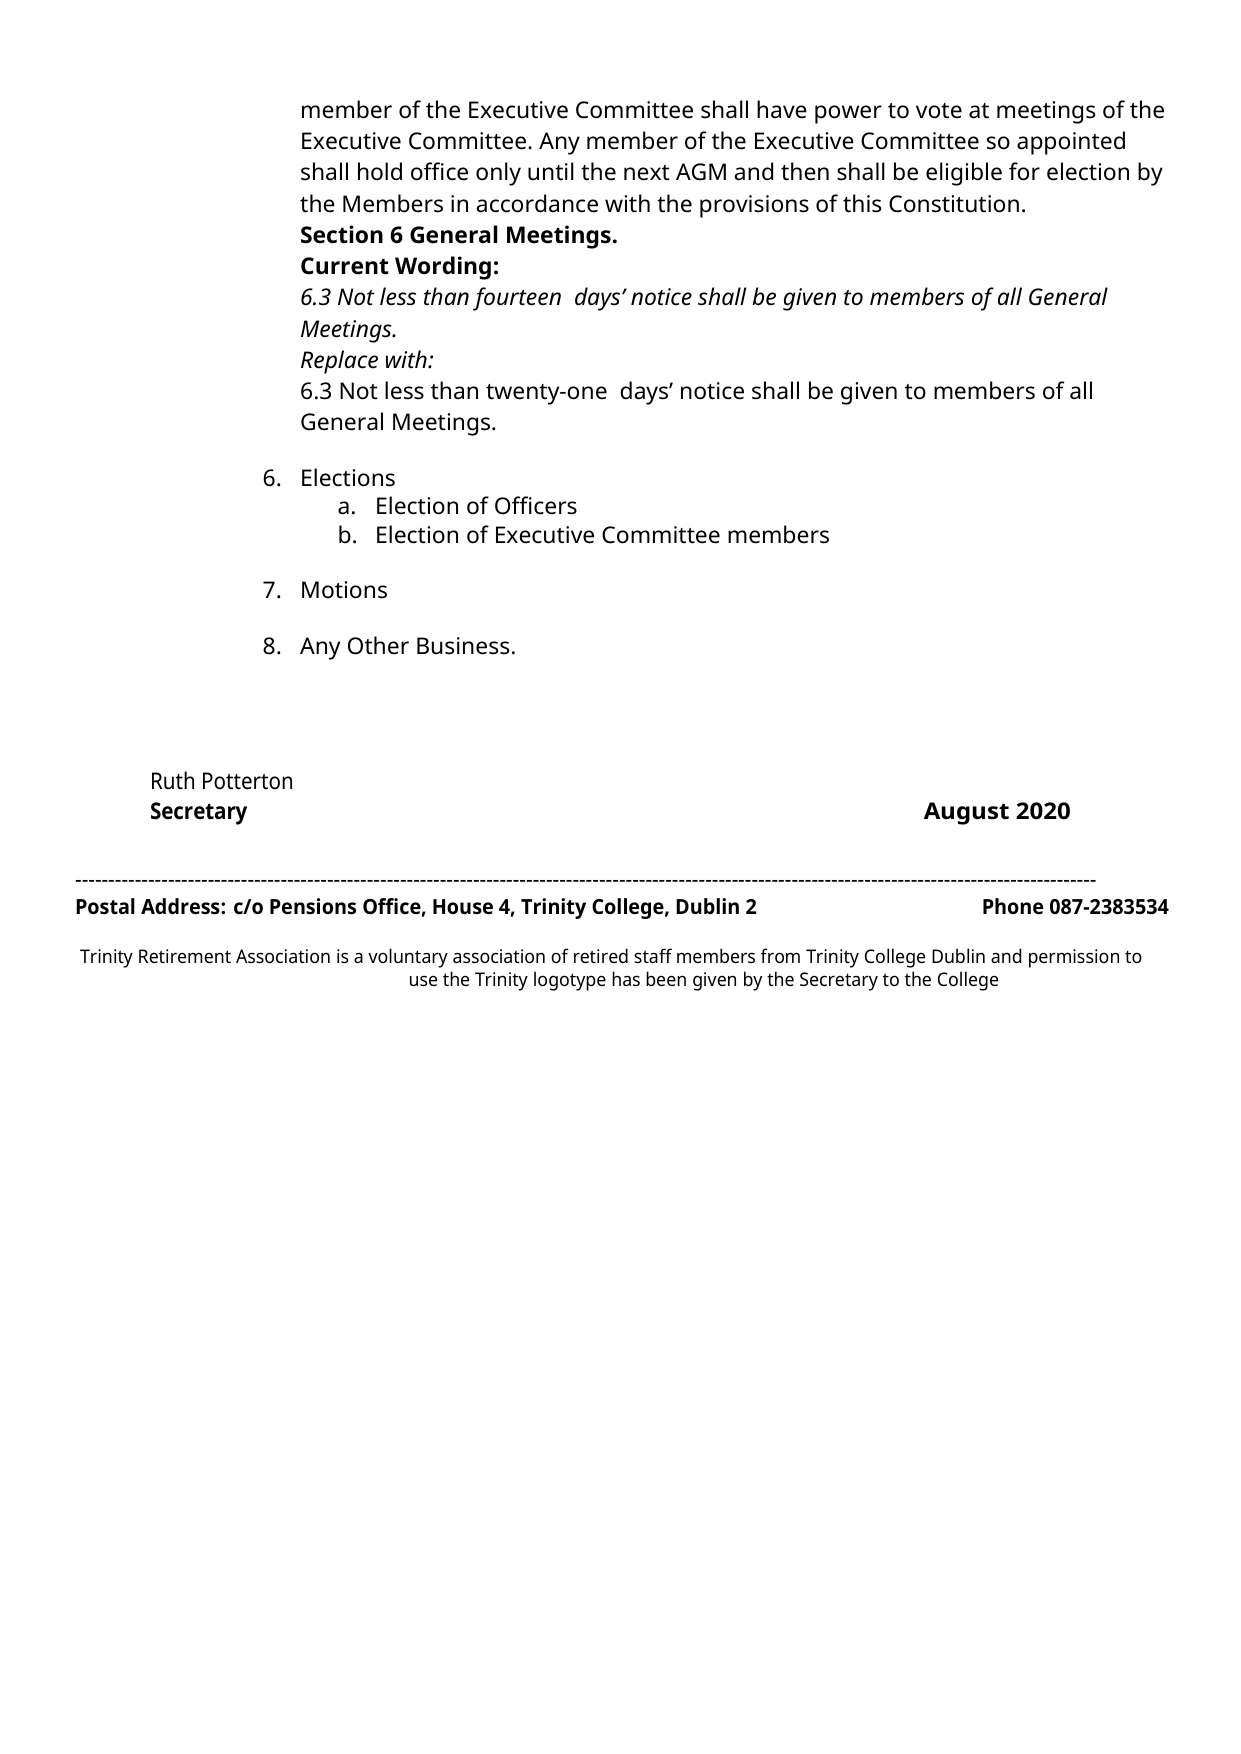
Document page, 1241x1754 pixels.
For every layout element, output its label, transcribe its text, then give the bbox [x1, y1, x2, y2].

list 6.3 Not less than twenty-one days’ notice shall be given to members of all General Meetings. [300, 375, 1171, 437]
list Replace with: [300, 344, 1171, 375]
list Election of Officers [337, 492, 1171, 520]
list Motions [262, 574, 1171, 606]
subtitle Secretary August 2020 [150, 795, 1171, 825]
list Election of Executive Committee members [337, 520, 1171, 549]
list Elections [262, 462, 1171, 492]
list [300, 94, 1171, 219]
list Section 6 General Meetings. [300, 219, 1171, 250]
list Any Other Business. [262, 630, 1178, 661]
text Trinity Retirement Association is a voluntary association of retired staff members from Trinity College Dublin and permission to use the Trinity logotype has been given by the Secretary to the College [80, 945, 1171, 991]
list Current Wording: [300, 250, 1171, 281]
text Ruth Potterton [150, 767, 1171, 795]
list 6.3 Not less than fourteen days’ notice shall be given to members of all General Meetings. [300, 281, 1171, 344]
text ---------------------------------------------------------------------------------------------------------------------------------------------------------- [75, 865, 1171, 893]
text Postal Address: c/o Pensions Office, House 4, Trinity College, Dublin 2 Phone 087-2383534 [75, 893, 1171, 920]
